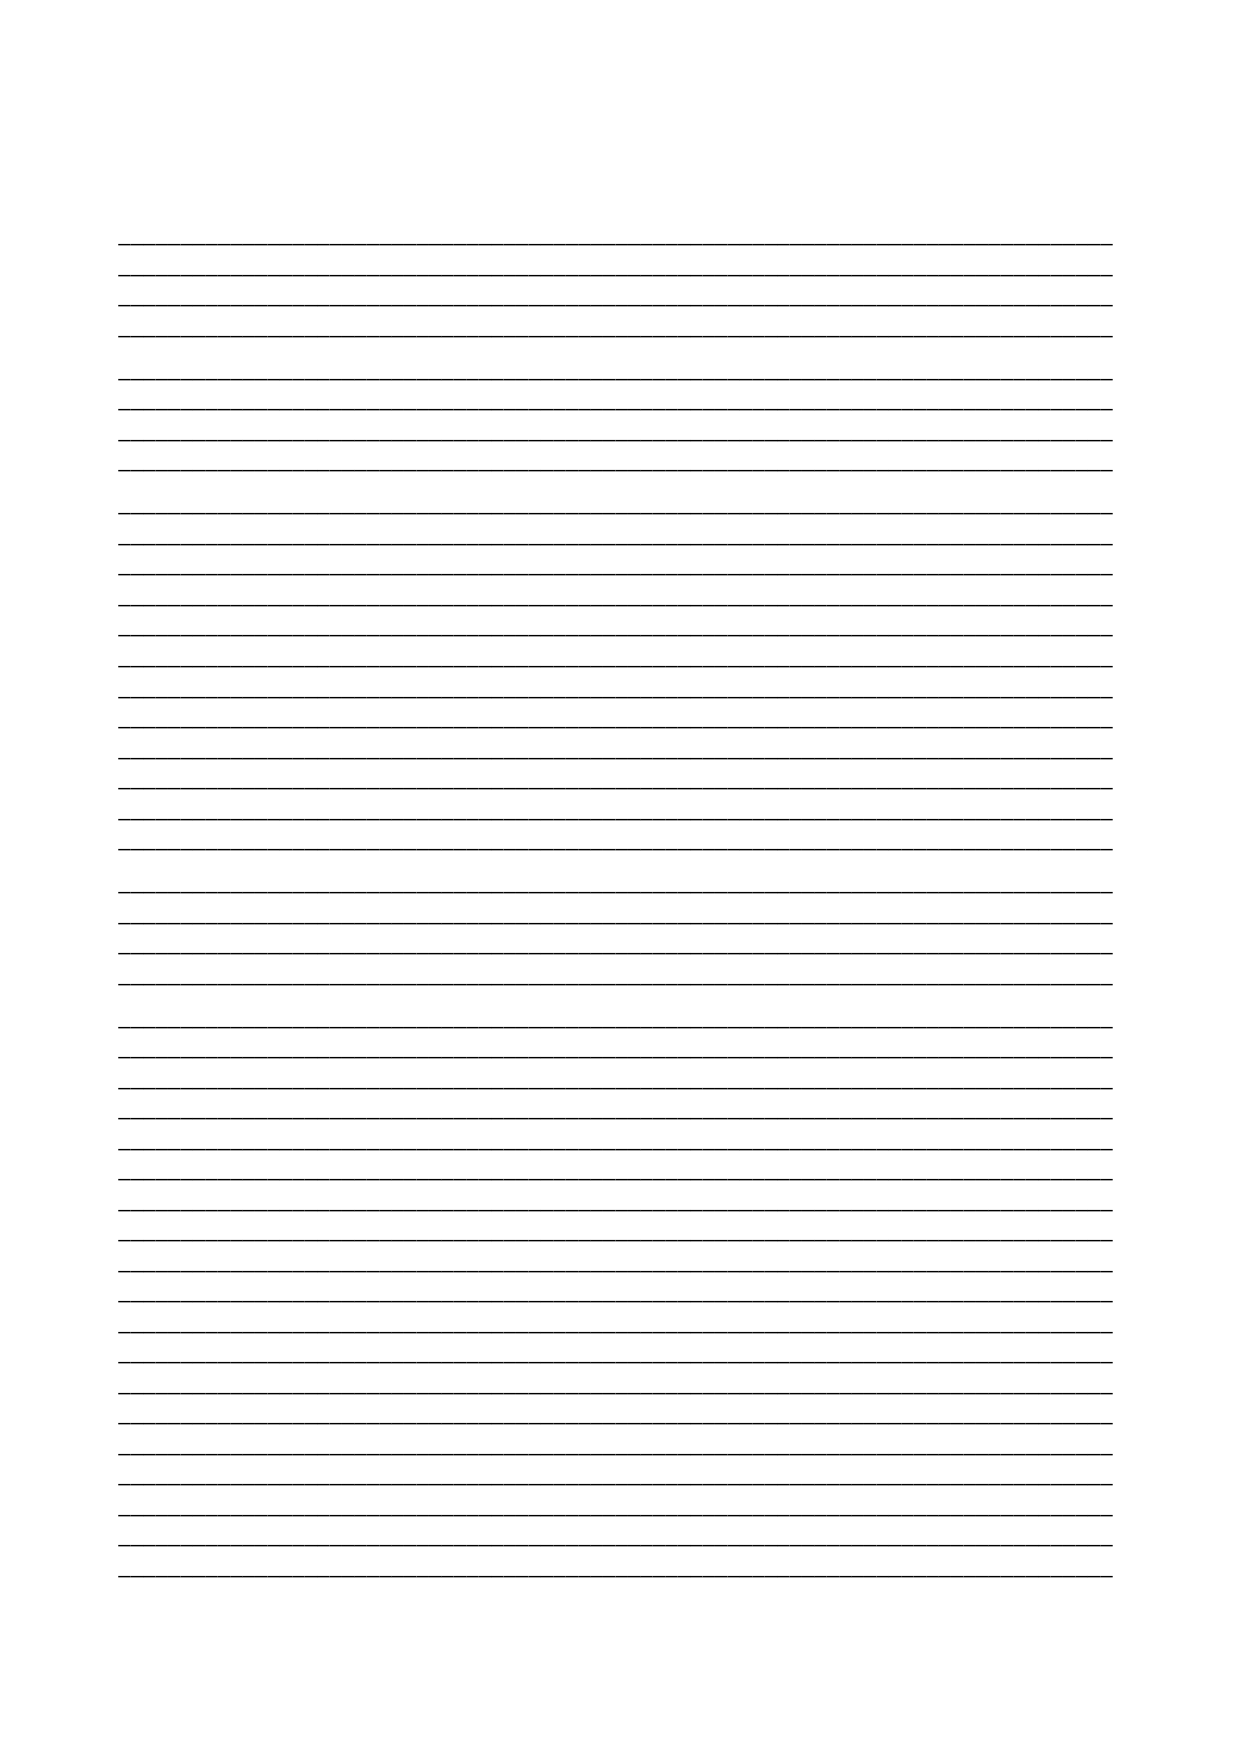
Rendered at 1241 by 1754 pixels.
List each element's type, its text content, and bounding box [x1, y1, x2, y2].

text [118, 218, 1122, 341]
text ________________________________________________________________________________________________________________________________________________________________________________________________________________________________________________________________________________________________________________________________________________________________________________________________________________________________________________________________________________________________________________________________________________________________________________________________________________________________________________________________________________________________________________________________________________________________________________________________________________________________________________________________________________________________________________________________________________________________________________________________________________________________________________________________________________________________________________________________________________________________________________________________________________________________________________________________________________________________________________________________________________________________________________________________________________________________________________________________________________________________________________________________________________________________________________ [118, 1001, 1122, 1581]
text ________________________________________________________________________________________________________________________________________________________________________________________________________________________________________________________________________________________________________________________________________________________________________________________________________________________________________________________________________________________________________________________________________________________________________________________________________________________________________________________________________________________________________________________________________________________________________________________________________________________________________________________________________________________________________________________________________________________________________________________________ [118, 487, 1122, 854]
text ________________________________________________________________________________________________________________________________________________________________________________________________________________________________________________________________________________________________________________________________ [118, 866, 1122, 988]
text ________________________________________________________________________________________________________________________________________________________________________________________________________________________________________________________________________________________________________________________________ [118, 353, 1122, 475]
